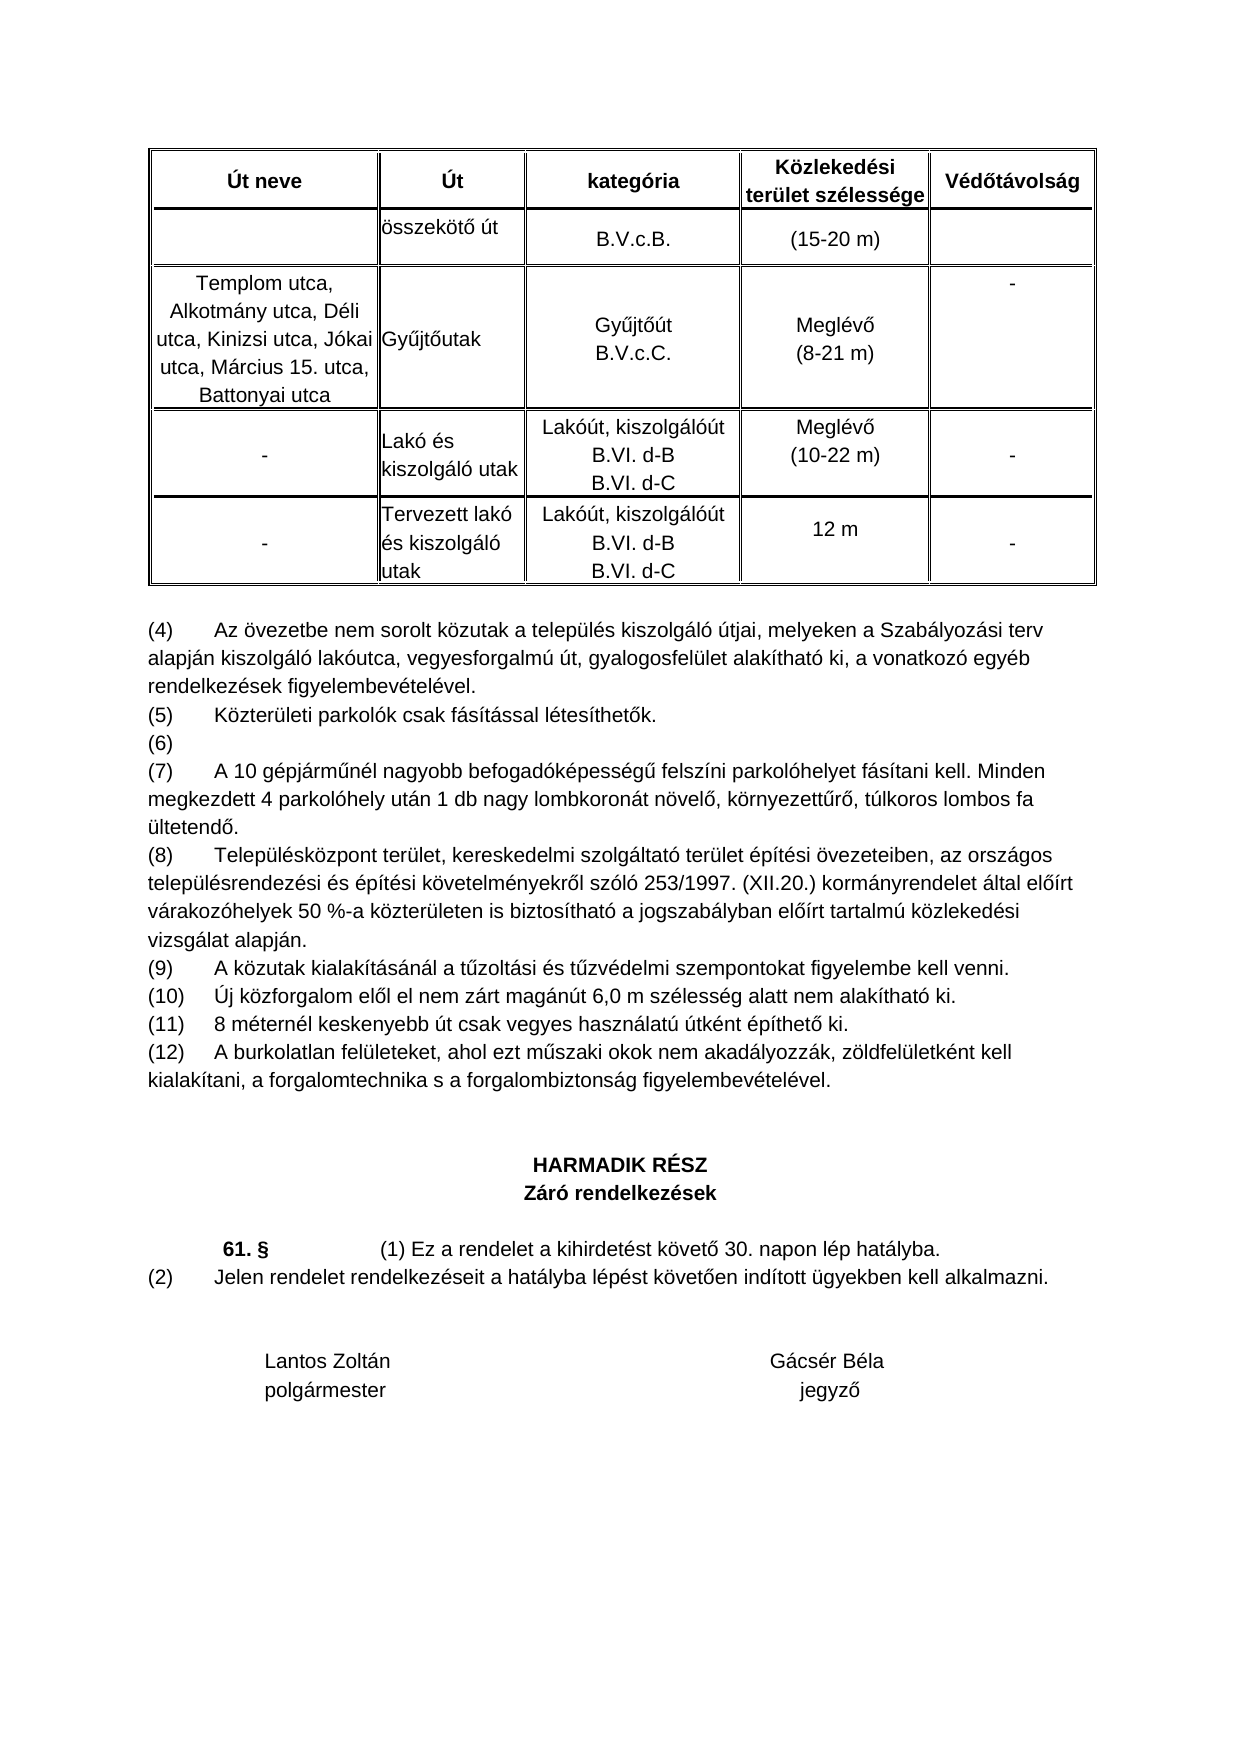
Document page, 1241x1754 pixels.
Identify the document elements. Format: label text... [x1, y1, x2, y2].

table_cell - [930, 495, 1094, 582]
table_cell - [931, 207, 1094, 263]
table_header Út [379, 151, 526, 207]
table_cell Gyűjtőút B.V.c.C. [527, 267, 739, 407]
text (4) Az övezetbe nem sorolt közutak a település kiszolgáló útjai, melyeken a Szabályozási terv alapján kiszolgáló lakóutca, vegyesforgalmú út, gyalogosfelület alakítható ki, a vonatkozó egyéb rendelkezések figyelembevételével. [148, 614, 1093, 698]
text (7) A 10 gépjárműnél nagyobb befogadóképességű felszíni parkolóhelyet fásítani kell. Minden megkezdett 4 parkolóhely után 1 db nagy lombkoronát növelő, környezettűrő, túlkoros lombos fa ültetendő. [148, 754, 1093, 839]
text 61. § (1) Ez a rendelet a kihirdetést követő 30. napon lép hatályba. [223, 1233, 1093, 1261]
text (11) 8 méternél keskenyebb út csak vegyes használatú útként építhető ki. [148, 1008, 1093, 1036]
table_cell Lakó és kiszolgáló utak [381, 411, 524, 495]
text HARMADIK RÉSZ [148, 1148, 1093, 1176]
table_cell Tervezett lakó és kiszolgáló utak [379, 498, 526, 582]
table_cell Gyűjtőutak [381, 267, 524, 407]
text (12) A burkolatlan felületeket, ahol ezt műszaki okok nem akadályozzák, zöldfelületként kell kialakítani, a forgalomtechnika s a forgalombiztonság figyelembevételével. [148, 1036, 1093, 1092]
text Lantos Zoltán Gácsér Béla [148, 1345, 1093, 1373]
table_header Út neve [150, 149, 379, 207]
text (6) [148, 726, 1093, 754]
table_header Közlekedési terület szélessége [741, 151, 929, 207]
text (5) Közterületi parkolók csak fásítással létesíthetők. [148, 698, 1093, 726]
text polgármester jegyző [148, 1373, 1093, 1401]
text (10) Új közforgalom elől el nem zárt magánút 6,0 m szélesség alatt nem alakítható ki. [148, 979, 1093, 1008]
table_cell 12 m [741, 498, 929, 582]
table_cell Lakóút, kiszolgálóút B.VI. d-B B.VI. d-C [526, 498, 741, 582]
table_cell Meglévő (15-20 m) [742, 210, 928, 263]
text (2) Jelen rendelet rendelkezéseit a hatályba lépést követően indított ügyekben kell alkalmazni. [148, 1261, 1093, 1289]
text (9) A közutak kialakításánál a tűzoltási és tűzvédelmi szempontokat figyelembe kell venni. [148, 951, 1093, 979]
table_cell Belterületi összekötőút B.V.c.B. [527, 210, 739, 263]
table_cell Templom utca, Alkotmány utca, Déli utca, Kinizsi utca, Jókai utca, Március 15. utca, Battonyai utca [152, 264, 377, 407]
table_cell - [152, 407, 377, 495]
table_header kategória [526, 151, 741, 207]
table_cell - [152, 495, 379, 582]
table_cell Meglévő (10-22 m) [742, 411, 928, 495]
table_header Védőtávolság [930, 151, 1094, 207]
text Záró rendelkezések [148, 1176, 1093, 1204]
table_cell 4444 j. összekötő út [381, 210, 524, 263]
text (8) Településközpont terület, kereskedelmi szolgáltató terület építési övezeteiben, az országos településrendezési és építési követelményekről szóló 253/1997. (XII.20.) kormányrendelet által előírt várakozóhelyek 50 %-a közterületen is biztosítható a jogszabályban előírt tartalmú közlekedési vizsgálat alapján. [148, 839, 1093, 951]
table_cell Meglévő (8-21 m) [742, 267, 928, 407]
table_cell - [931, 407, 1094, 495]
table_cell Lakóút, kiszolgálóút B.VI. d-B B.VI. d-C [527, 411, 739, 495]
table_cell - [931, 264, 1094, 407]
table_cell Március 15. utca [152, 207, 377, 263]
